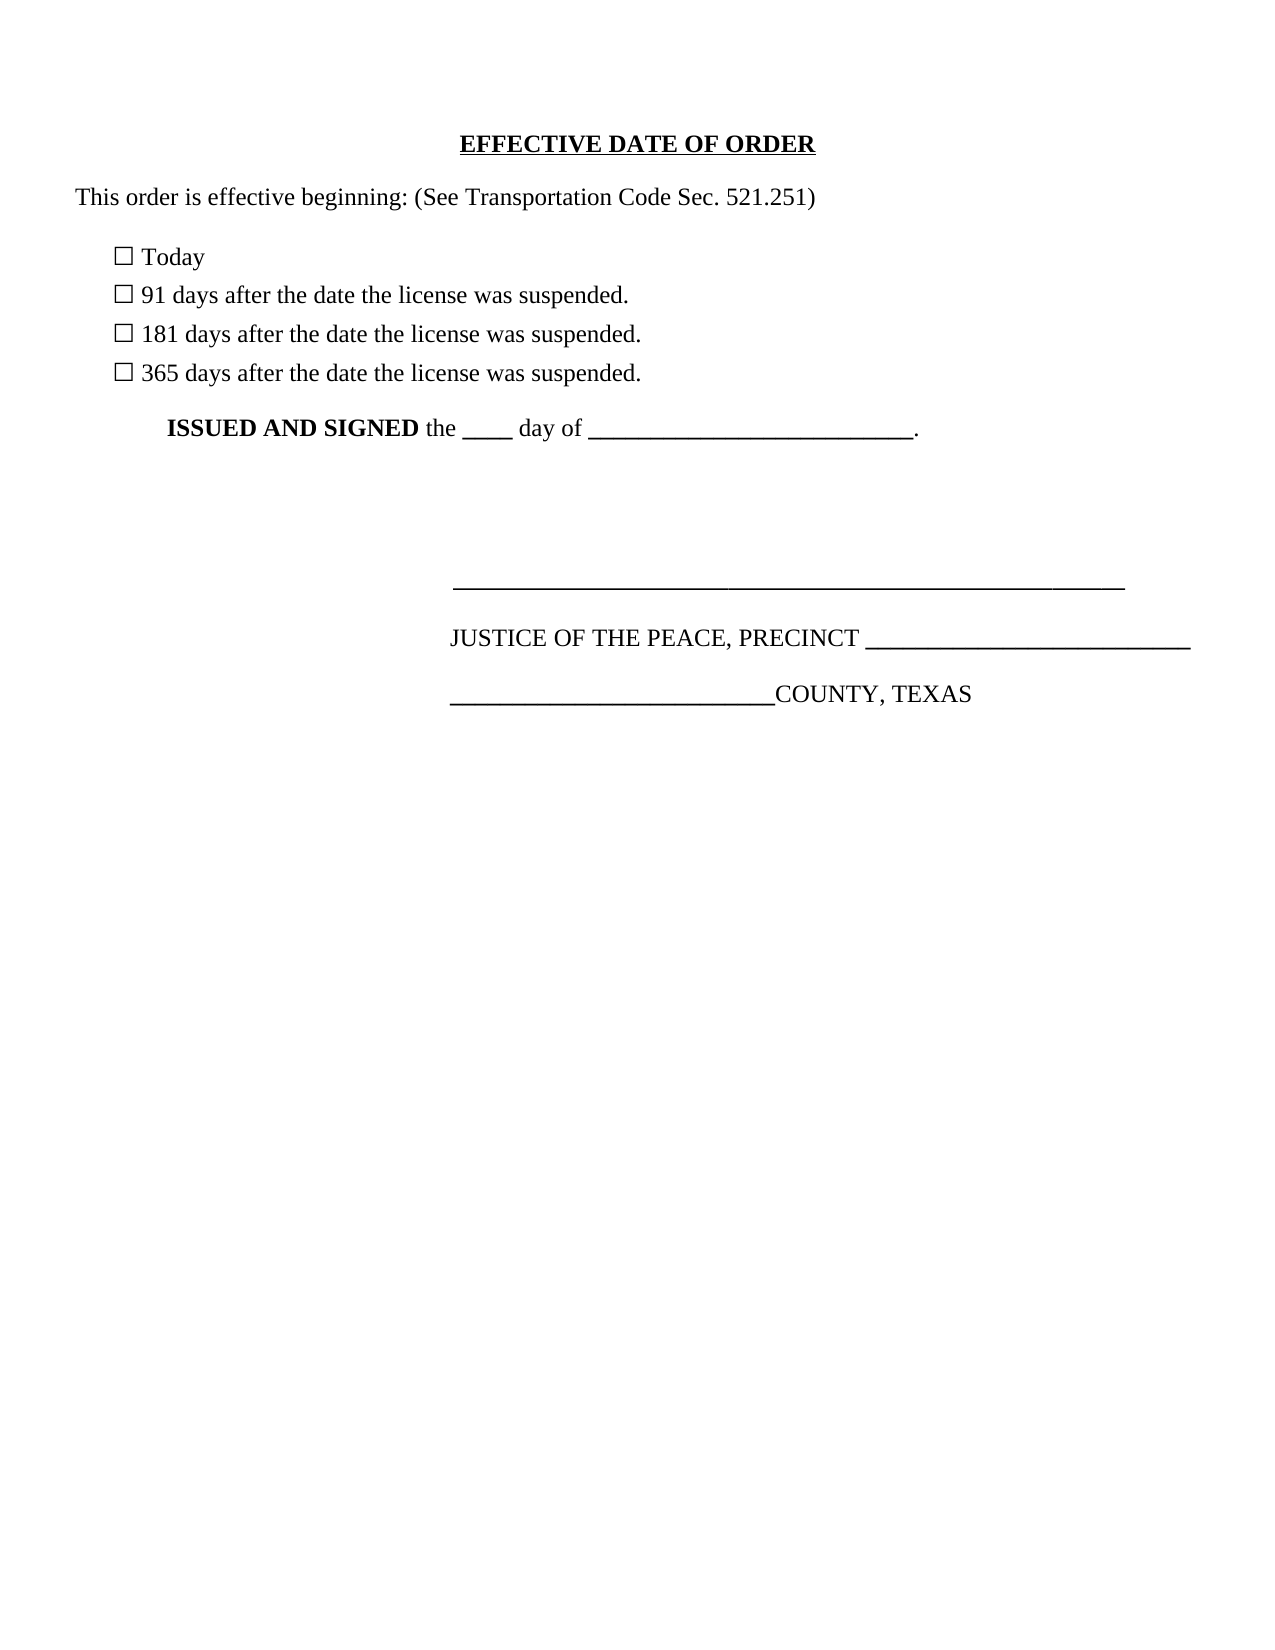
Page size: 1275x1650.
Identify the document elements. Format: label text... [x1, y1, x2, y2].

text This order is effective beginning: (See Transportation Code Sec. 521.251) [75, 182, 1200, 211]
text 181 days after the date the license was suspended. [112, 316, 1097, 350]
text JUSTICE OF THE PEACE, PRECINCT __________________________ [75, 592, 1200, 652]
text EFFECTIVE DATE OF ORDER [75, 129, 1200, 157]
text ISSUED AND SIGNED the ____ day of __________________________. [167, 413, 1200, 442]
text 365 days after the date the license was suspended. [112, 354, 1097, 388]
text Today [112, 238, 1097, 273]
text 91 days after the date the license was suspended. [112, 277, 1097, 311]
text __________________________COUNTY, TEXAS [75, 679, 1200, 708]
